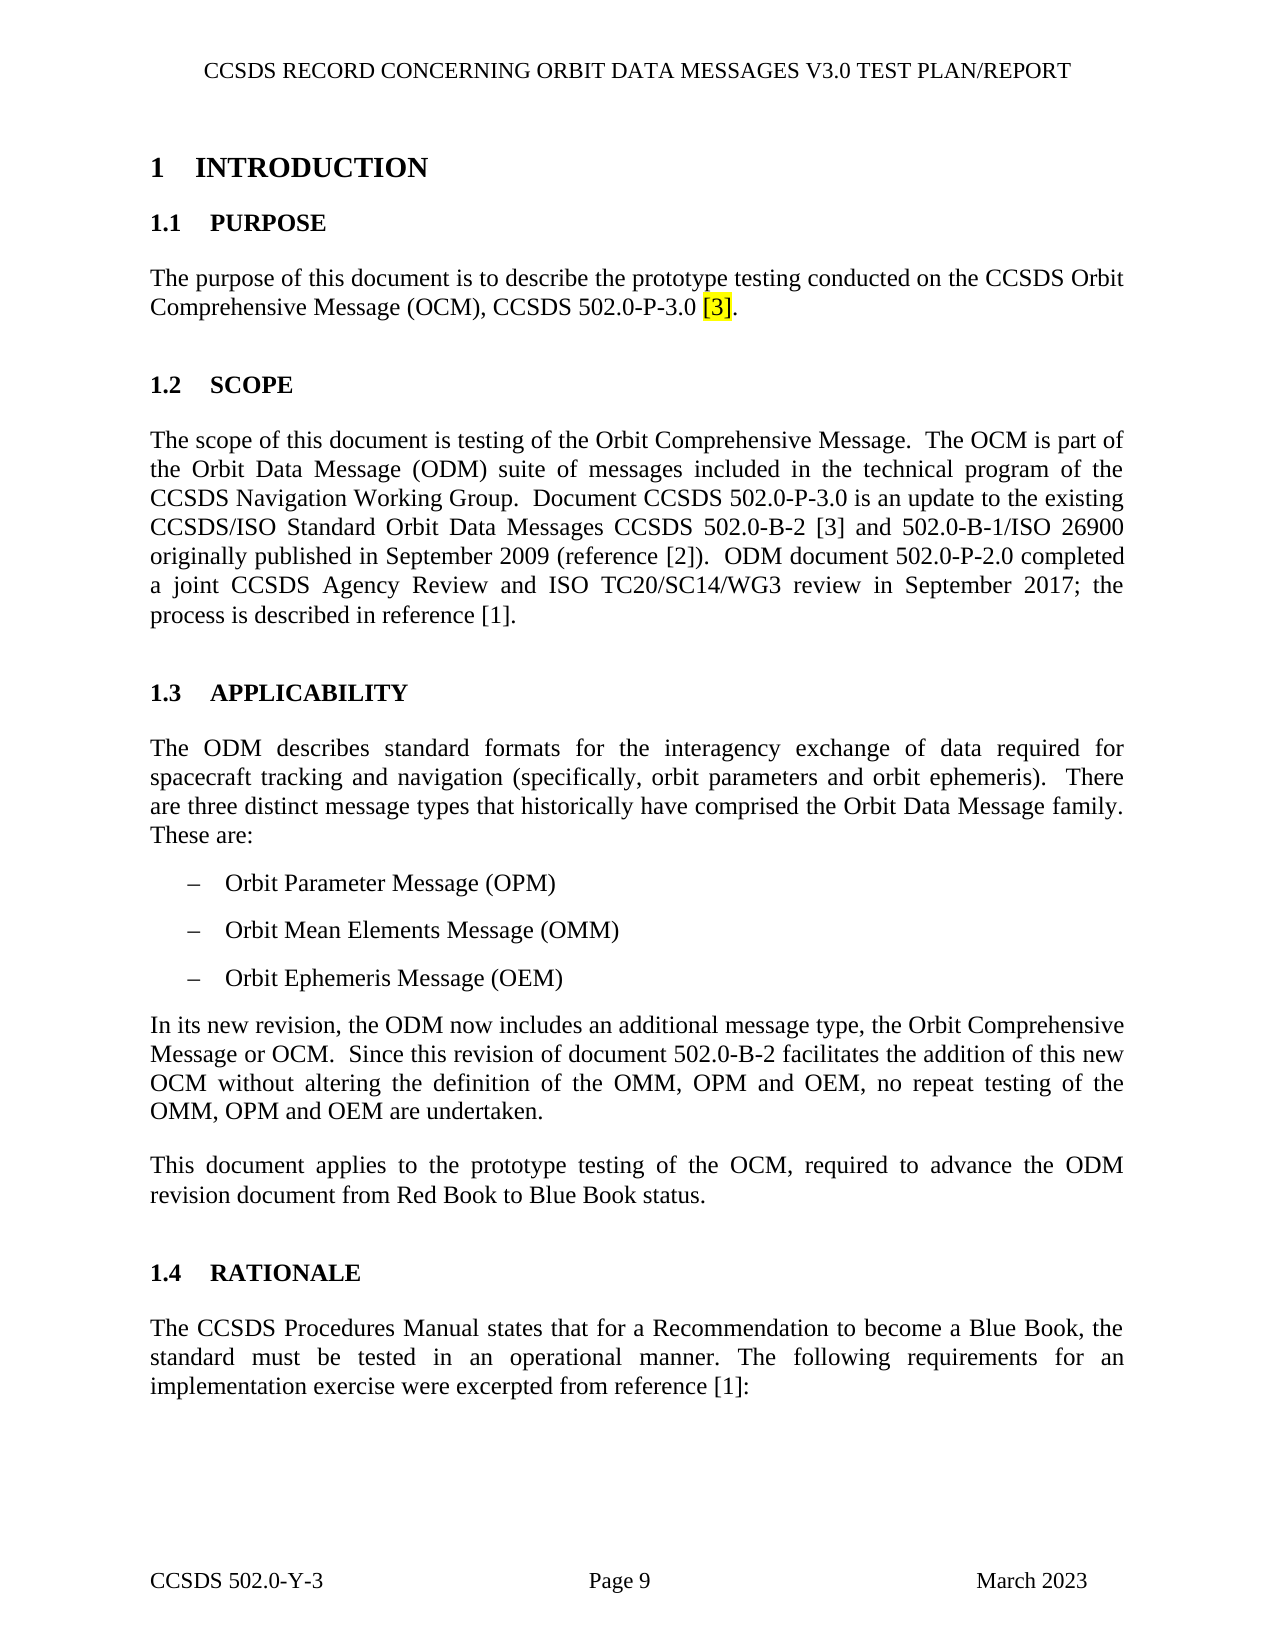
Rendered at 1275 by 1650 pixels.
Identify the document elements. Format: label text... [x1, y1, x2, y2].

text This document applies to the prototype testing of the OCM, required to advance the ODM revision document from Red Book to Blue Book status. [150, 1150, 1125, 1208]
text The purpose of this document is to describe the prototype testing conducted on the CCSDS Orbit Comprehensive Message (OCM), CCSDS 502.0-P-3.0 [3]. [150, 262, 1125, 321]
list Orbit Mean Elements Message (OMM) [187, 915, 1125, 944]
subtitle SCOPE [150, 371, 1125, 399]
subtitle Introduction [150, 150, 1125, 183]
text The scope of this document is testing of the Orbit Comprehensive Message. The OCM is part of the Orbit Data Message (ODM) suite of messages included in the technical program of the CCSDS Navigation Working Group. Document CCSDS 502.0-P-3.0 is an update to the existing CCSDS/ISO Standard Orbit Data Messages CCSDS 502.0-B-2 [3] and 502.0-B-1/ISO 26900 originally published in September 2009 (reference [2]). ODM document 502.0-P-2.0 completed a joint CCSDS Agency Review and ISO TC20/SC14/WG3 review in September 2017; the process is described in reference [1]. [150, 424, 1125, 628]
list Orbit Parameter Message (OPM) [187, 868, 1125, 896]
list Orbit Ephemeris Message (OEM) [187, 963, 1125, 991]
text The CCSDS Procedures Manual states that for a Recommendation to become a Blue Book, the standard must be tested in an operational manner. The following requirements for an implementation exercise were excerpted from reference [1]: [150, 1312, 1125, 1400]
list In its new revision, the ODM now includes an additional message type, the Orbit Comprehensive Message or OCM. Since this revision of document 502.0-B-2 facilitates the addition of this new OCM without altering the definition of the OMM, OPM and OEM, no repeat testing of the OMM, OPM and OEM are undertaken. [150, 1010, 1125, 1125]
subtitle APPLICABILITY [150, 678, 1125, 707]
subtitle PURPOSE [150, 208, 1125, 237]
text The ODM describes standard formats for the interagency exchange of data required for spacecraft tracking and navigation (specifically, orbit parameters and orbit ephemeris). There are three distinct message types that historically have comprised the Orbit Data Message family. These are: [150, 732, 1125, 849]
subtitle RATIONALE [150, 1258, 1125, 1287]
